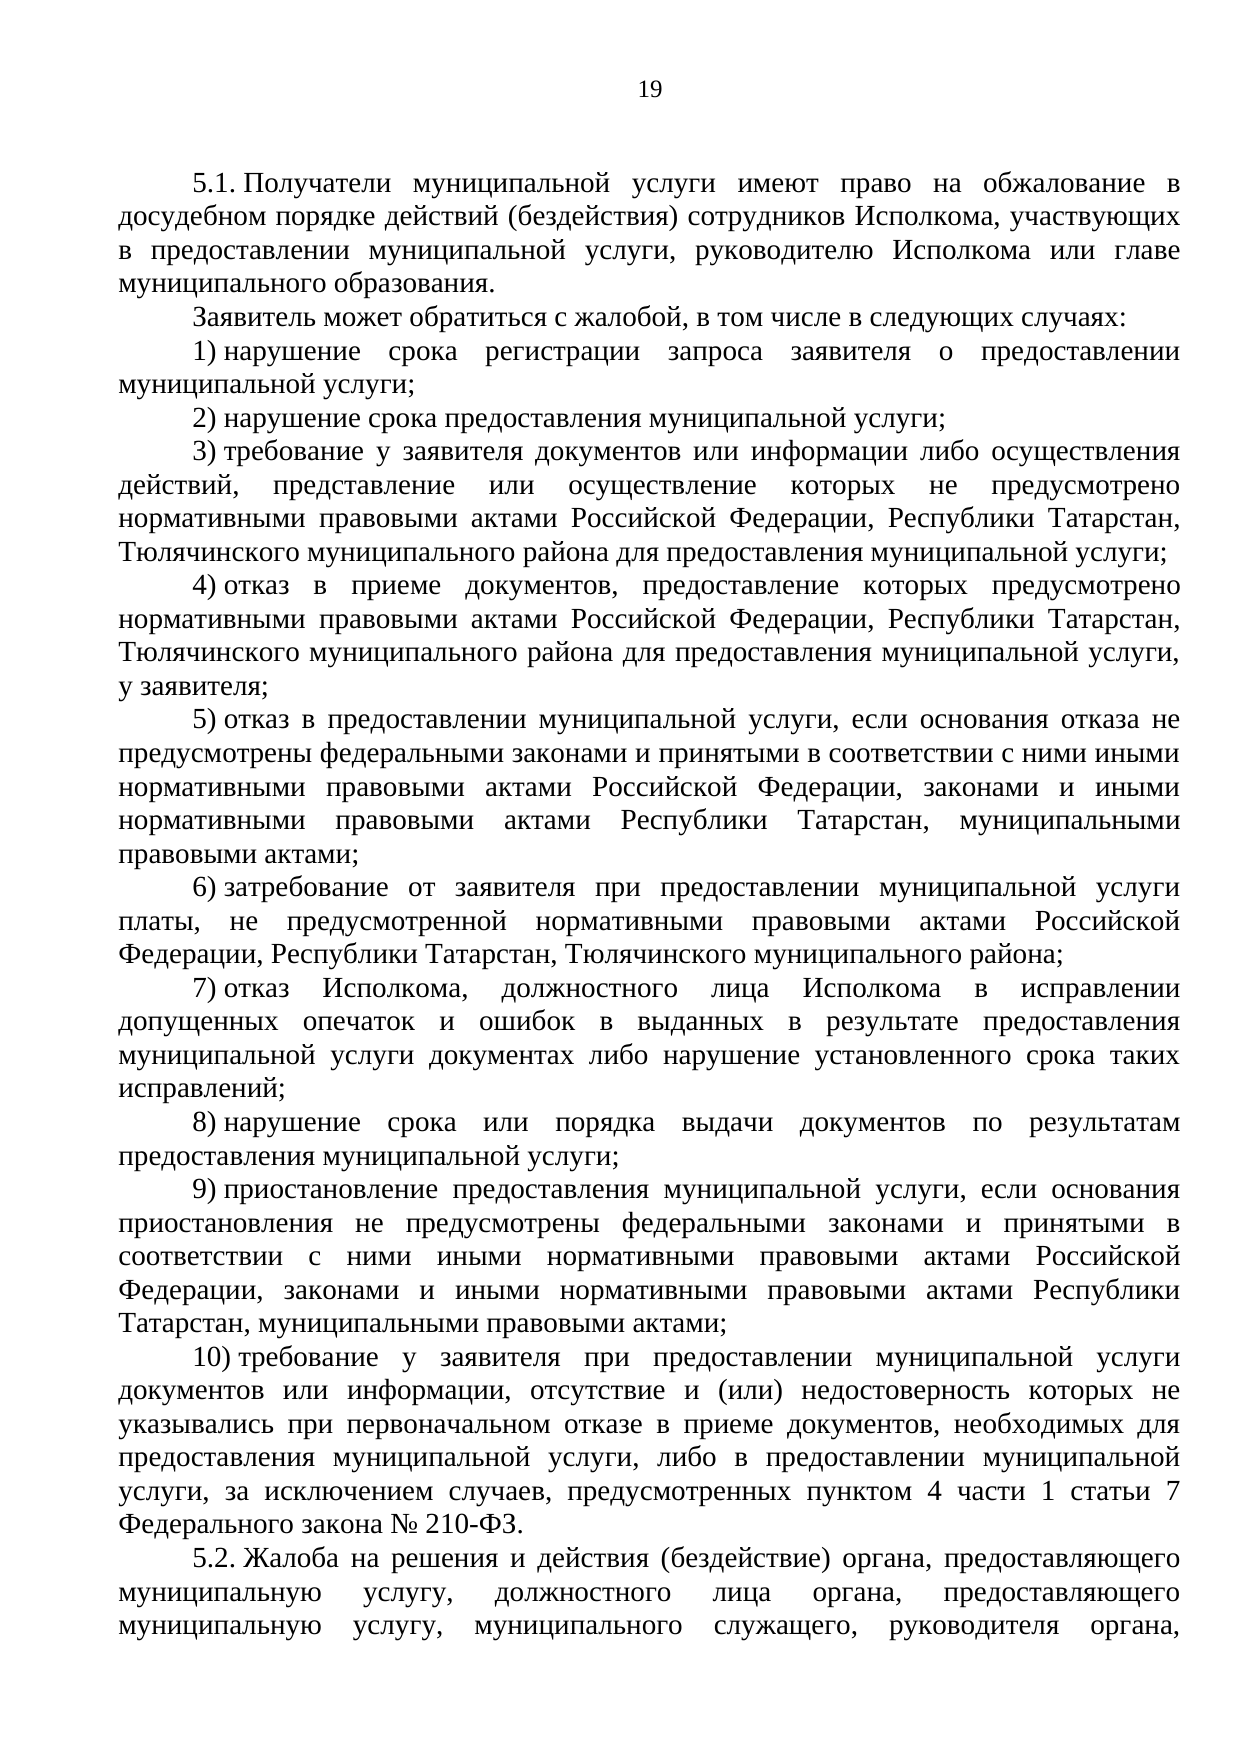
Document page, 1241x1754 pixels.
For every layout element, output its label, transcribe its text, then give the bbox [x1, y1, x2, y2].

text 3) требование у заявителя документов или информации либо осуществления действий, представление или осуществление которых не предусмотрено нормативными правовыми актами Российской Федерации, Республики Татарстан, Тюлячинского муниципального района для предоставления муниципальной услуги; [118, 433, 1181, 567]
text 2) нарушение срока предоставления муниципальной услуги; [118, 400, 1181, 433]
text 10) требование у заявителя при предоставлении муниципальной услуги документов или информации, отсутствие и (или) недостоверность которых не указывались при первоначальном отказе в приеме документов, необходимых для предоставления муниципальной услуги, либо в предоставлении муниципальной услуги, за исключением случаев, предусмотренных пунктом 4 части 1 статьи 7 Федерального закона № 210-ФЗ. [118, 1339, 1181, 1540]
text 4) отказ в приеме документов, предоставление которых предусмотрено нормативными правовыми актами Российской Федерации, Республики Татарстан, Тюлячинского муниципального района для предоставления муниципальной услуги, у заявителя; [118, 567, 1181, 702]
text 5.1. Получатели муниципальной услуги имеют право на обжалование в досудебном порядке действий (бездействия) сотрудников Исполкома, участвующих в предоставлении муниципальной услуги, руководителю Исполкома или главе муниципального образования. [118, 165, 1181, 299]
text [118, 1540, 1181, 1641]
text 6) затребование от заявителя при предоставлении муниципальной услуги платы, не предусмотренной нормативными правовыми актами Российской Федерации, Республики Татарстан, Тюлячинского муниципального района; [118, 869, 1181, 970]
text 8) нарушение срока или порядка выдачи документов по результатам предоставления муниципальной услуги; [118, 1104, 1181, 1171]
text 7) отказ Исполкома, должностного лица Исполкома в исправлении допущенных опечаток и ошибок в выданных в результате предоставления муниципальной услуги документах либо нарушение установленного срока таких исправлений; [118, 970, 1181, 1104]
text Заявитель может обратиться с жалобой, в том числе в следующих случаях: [118, 299, 1181, 333]
text 9) приостановление предоставления муниципальной услуги, если основания приостановления не предусмотрены федеральными законами и принятыми в соответствии с ними иными нормативными правовыми актами Российской Федерации, законами и иными нормативными правовыми актами Республики Татарстан, муниципальными правовыми актами; [118, 1171, 1181, 1339]
text 5) отказ в предоставлении муниципальной услуги, если основания отказа не предусмотрены федеральными законами и принятыми в соответствии с ними иными нормативными правовыми актами Российской Федерации, законами и иными нормативными правовыми актами Республики Татарстан, муниципальными правовыми актами; [118, 702, 1181, 869]
text 1) нарушение срока регистрации запроса заявителя о предоставлении муниципальной услуги; [118, 333, 1181, 400]
